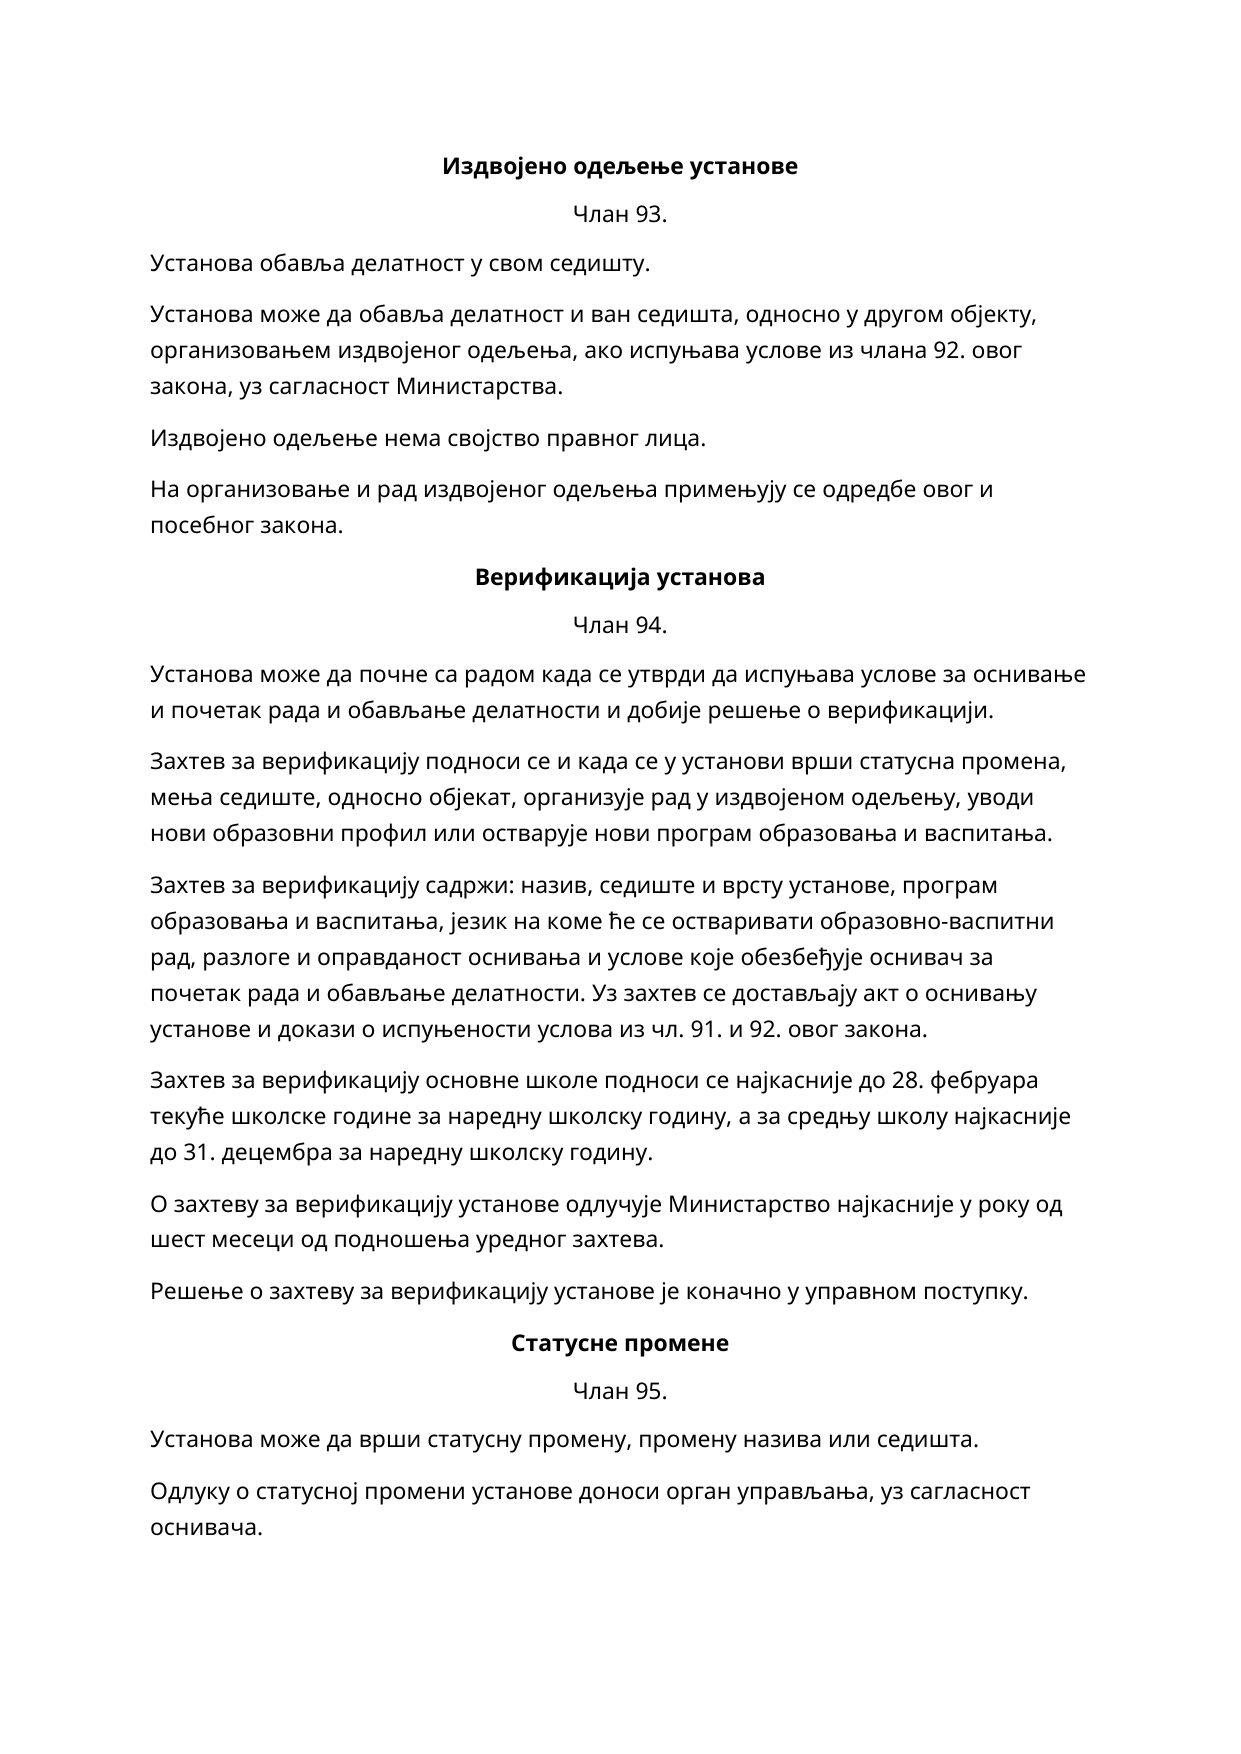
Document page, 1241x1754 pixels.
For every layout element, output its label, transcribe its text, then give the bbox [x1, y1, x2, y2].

text Захтев за верификацију подноси се и када се у установи врши статусна промена, мења седиште, односно објекат, организује рад у издвојеном одељењу, уводи нови образовни профил или остварује нови програм образовања и васпитања. [150, 745, 1090, 848]
text Установа може да врши статусну промену, промену назива или седишта. [150, 1423, 1090, 1455]
text О захтеву за верификацију установе одлучује Министарство најкасније у року од шест месеци од подношења уредног захтева. [150, 1187, 1090, 1255]
text Статусне промене [150, 1327, 1090, 1358]
text Решење о захтеву за верификацију установе је коначно у управном поступку. [150, 1275, 1090, 1306]
text Издвојено одељење нема својство правног лица. [150, 422, 1090, 453]
text Члан 95. [150, 1375, 1090, 1406]
text Захтев за верификацију основне школе подноси се најкасније до 28. фебруара текуће школске године за наредну школску годину, а за средњу школу најкасније до 31. децембра за наредну школску годину. [150, 1064, 1090, 1167]
text Верификација установа [150, 561, 1090, 592]
text Издвојено одељење установе [150, 150, 1090, 181]
text Члан 93. [150, 198, 1090, 230]
text На организовање и рад издвојеног одељења примењују се одредбе овог и посебног закона. [150, 473, 1090, 541]
text Одлуку о статусној промени установе доноси орган управљања, уз сагласност оснивача. [150, 1475, 1090, 1542]
text Установа обавља делатност у свом седишту. [150, 247, 1090, 278]
text Установа може да почне са радом када се утврди да испуњава услове за оснивање и почетак рада и обављање делатности и добије решење о верификацији. [150, 658, 1090, 725]
text Захтев за верификацију садржи: назив, седиште и врсту установе, програм образовања и васпитања, језик на коме ће се остваривати образовно-васпитни рад, разлоге и оправданост оснивања и услове које обезбеђује оснивач за почетак рада и обављање делатности. Уз захтев се достављају акт о оснивању установе и докази о испуњености услова из чл. 91. и 92. овог закона. [150, 869, 1090, 1044]
text Установа може да обавља делатност и ван седишта, односно у другом објекту, организовањем издвојеног одељења, ако испуњава услове из члана 92. овог закона, уз сагласност Министарства. [150, 298, 1090, 402]
text Члан 94. [150, 609, 1090, 641]
